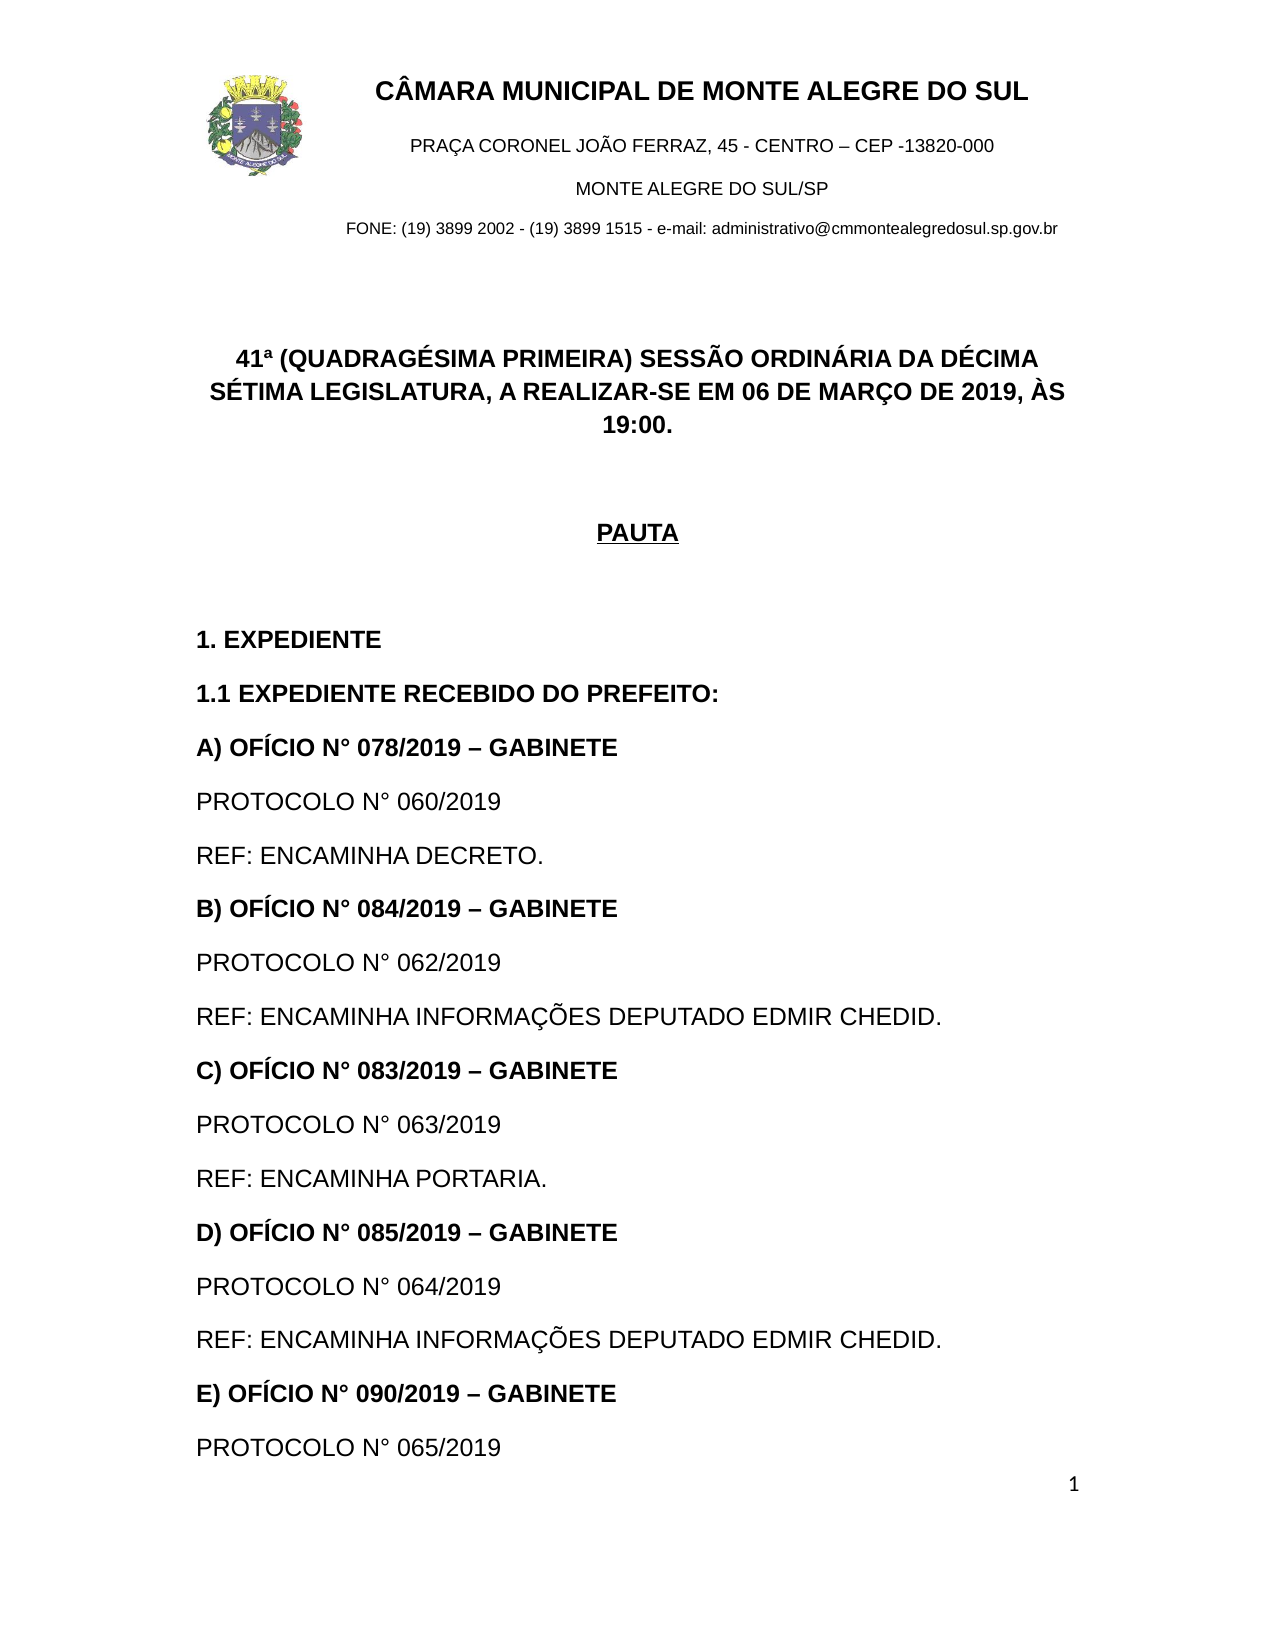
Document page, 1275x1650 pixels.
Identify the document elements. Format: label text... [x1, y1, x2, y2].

text 41ª (QUADRAGÉSIMA PRIMEIRA) SESSÃO ORDINÁRIA DA DÉCIMA SÉTIMA LEGISLATURA, A REALIZAR-SE EM 06 DE MARÇO DE 2019, ÀS 19:00. [196, 344, 1079, 438]
text PAUTA [196, 517, 1079, 546]
text B) OFÍCIO N° 084/2019 – GABINETE [196, 894, 1079, 923]
text PROTOCOLO N° 064/2019 [196, 1271, 1079, 1300]
text REF: ENCAMINHA DECRETO. [196, 841, 1079, 869]
text PROTOCOLO N° 062/2019 [196, 948, 1079, 977]
list EXPEDIENTE RECEBIDO DO PREFEITO: [196, 679, 1079, 708]
text C) OFÍCIO N° 083/2019 – GABINETE [196, 1056, 1079, 1085]
text PROTOCOLO N° 063/2019 [196, 1110, 1079, 1139]
text PROTOCOLO N° 060/2019 [196, 787, 1079, 816]
text A) OFÍCIO N° 078/2019 – GABINETE [196, 733, 1079, 762]
text D) OFÍCIO N° 085/2019 – GABINETE [196, 1218, 1079, 1246]
picture [201, 75, 308, 177]
text 1. EXPEDIENTE [196, 625, 1079, 654]
text E) OFÍCIO N° 090/2019 – GABINETE [196, 1379, 1079, 1408]
text REF: ENCAMINHA PORTARIA. [196, 1164, 1079, 1192]
text REF: ENCAMINHA INFORMAÇÕES DEPUTADO EDMIR CHEDID. [196, 1325, 1079, 1354]
text PROTOCOLO N° 065/2019 [196, 1433, 1079, 1462]
text REF: ENCAMINHA INFORMAÇÕES DEPUTADO EDMIR CHEDID. [196, 1002, 1079, 1031]
